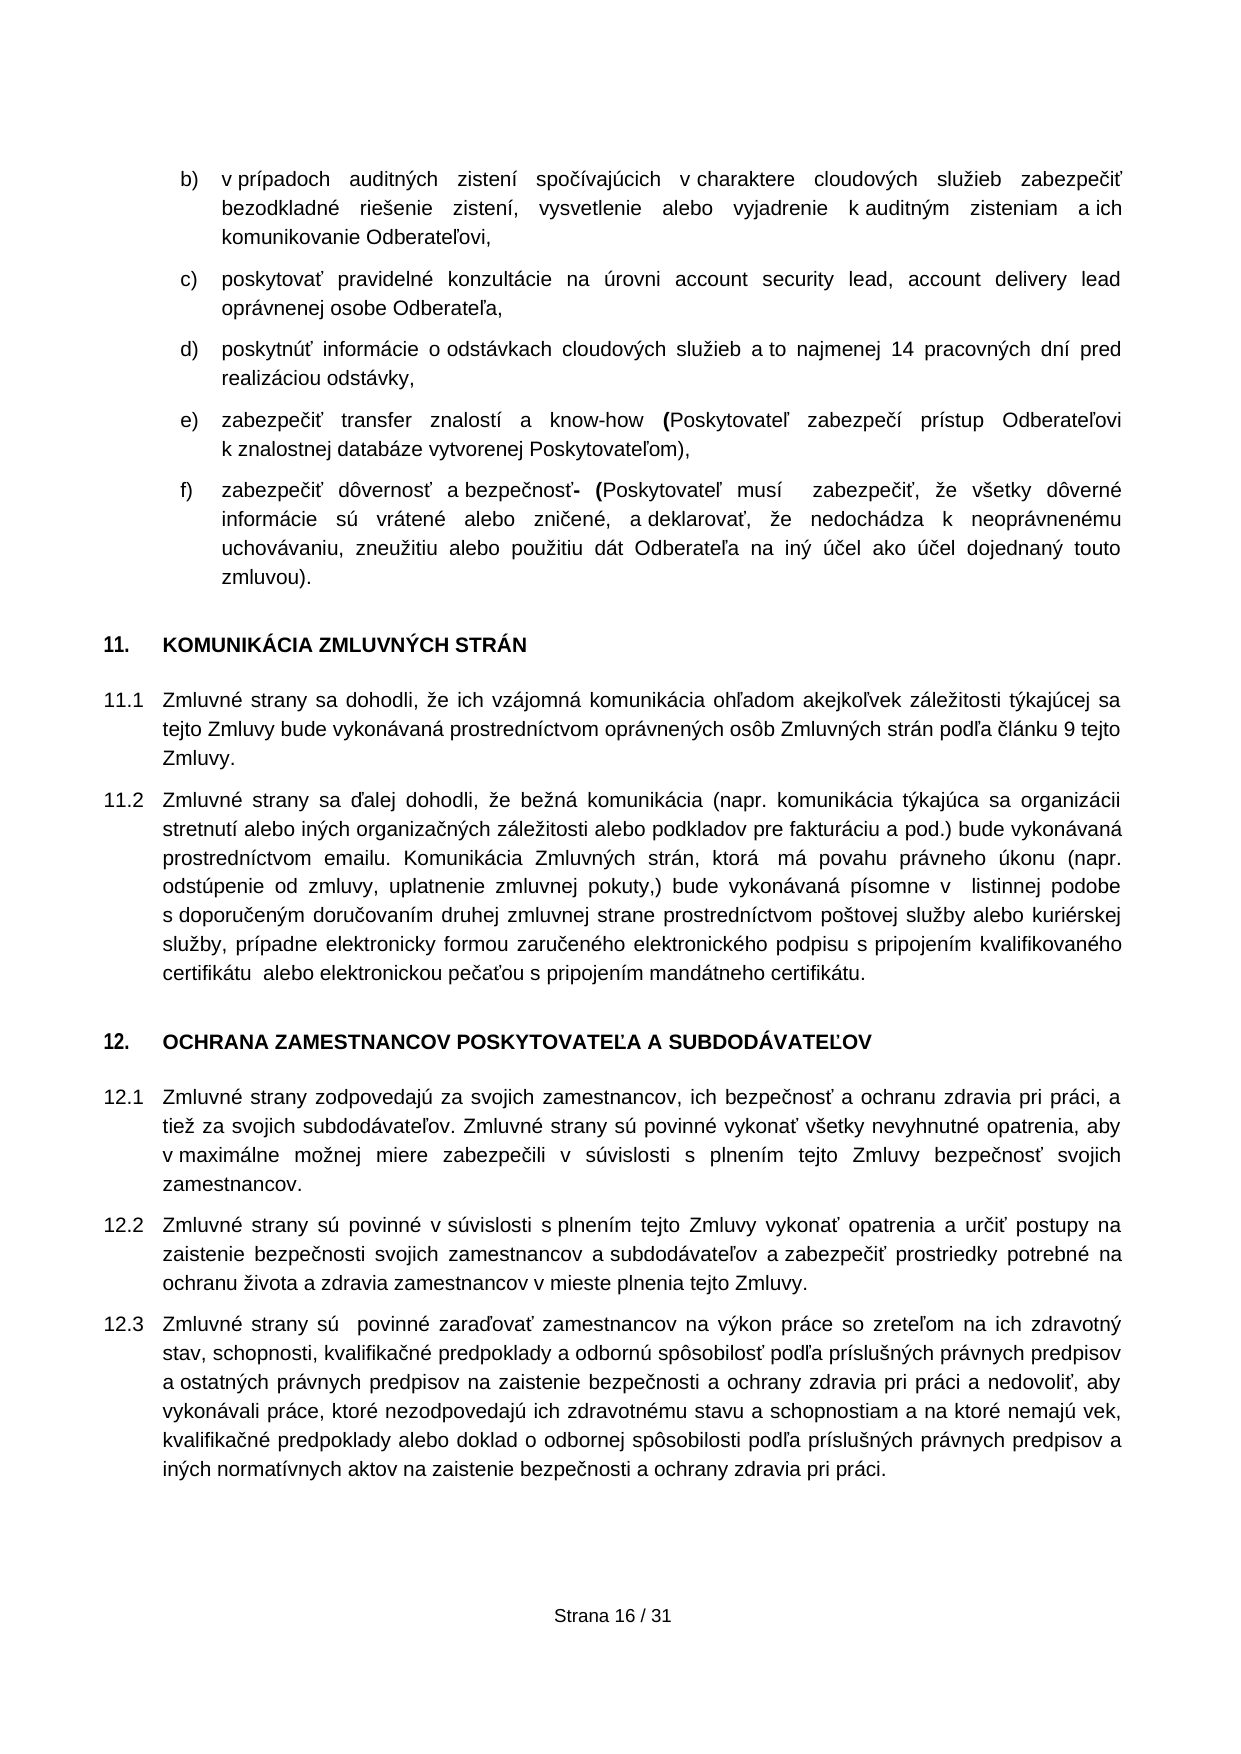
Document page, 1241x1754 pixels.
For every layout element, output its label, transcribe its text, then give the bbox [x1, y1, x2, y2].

text Zmluvné strany sa dohodli, že ich vzájomná komunikácia ohľadom akejkoľvek záležitosti týkajúcej sa tejto Zmluvy bude vykonávaná prostredníctvom oprávnených osôb Zmluvných strán podľa článku 9 tejto Zmluvy. [103, 688, 1122, 770]
text Zmluvné strany zodpovedajú za svojich zamestnancov, ich bezpečnosť a ochranu zdravia pri práci, a tiež za svojich subdodávateľov. Zmluvné strany sú povinné vykonať všetky nevyhnutné opatrenia, aby v maximálne možnej miere zabezpečili v súvislosti s plnením tejto Zmluvy bezpečnosť svojich zamestnancov. [103, 1084, 1122, 1195]
text OCHRANA ZAMESTNANCOV POSKYTOVATEĽA A SUBDODÁVATEĽOV [103, 1028, 1122, 1054]
list zabezpečiť transfer znalostí a know-how (Poskytovateľ zabezpečí prístup Odberateľovi k znalostnej databáze vytvorenej Poskytovateľom), [180, 407, 1122, 460]
text KOMUNIKÁCIA ZMLUVNÝCH STRÁN [103, 631, 1122, 658]
text Zmluvné strany sú povinné v súvislosti s plnením tejto Zmluvy vykonať opatrenia a určiť postupy na zaistenie bezpečnosti svojich zamestnancov a subdodávateľov a zabezpečiť prostriedky potrebné na ochranu života a zdravia zamestnancov v mieste plnenia tejto Zmluvy. [103, 1213, 1122, 1295]
list zabezpečiť dôvernosť a bezpečnosť- (Poskytovateľ musí zabezpečiť, že všetky dôverné informácie sú vrátené alebo zničené, a deklarovať, že nedochádza k neoprávnenému uchovávaniu, zneužitiu alebo použitiu dát Odberateľa na iný účel ako účel dojednaný touto zmluvou). [180, 478, 1122, 589]
list poskytovať pravidelné konzultácie na úrovni account security lead, account delivery lead oprávnenej osobe Odberateľa, [180, 267, 1122, 319]
list poskytnúť informácie o odstávkach cloudových služieb a to najmenej 14 pracovných dní pred realizáciou odstávky, [180, 337, 1122, 390]
text Zmluvné strany sú povinné zaraďovať zamestnancov na výkon práce so zreteľom na ich zdravotný stav, schopnosti, kvalifikačné predpoklady a odbornú spôsobilosť podľa príslušných právnych predpisov a ostatných právnych predpisov na zaistenie bezpečnosti a ochrany zdravia pri práci a nedovoliť, aby vykonávali práce, ktoré nezodpovedajú ich zdravotnému stavu a schopnostiam a na ktoré nemajú vek, kvalifikačné predpoklady alebo doklad o odbornej spôsobilosti podľa príslušných právnych predpisov a iných normatívnych aktov na zaistenie bezpečnosti a ochrany zdravia pri práci. [103, 1312, 1122, 1481]
text Zmluvné strany sa ďalej dohodli, že bežná komunikácia (napr. komunikácia týkajúca sa organizácii stretnutí alebo iných organizačných záležitosti alebo podkladov pre fakturáciu a pod.) bude vykonávaná prostredníctvom emailu. Komunikácia Zmluvných strán, ktorá má povahu právneho úkonu (napr. odstúpenie od zmluvy, uplatnenie zmluvnej pokuty,) bude vykonávaná písomne v listinnej podobe s doporučeným doručovaním druhej zmluvnej strane prostredníctvom poštovej služby alebo kuriérskej služby, prípadne elektronicky formou zaručeného elektronického podpisu s pripojením kvalifikovaného certifikátu alebo elektronickou pečaťou s pripojením mandátneho certifikátu. [103, 787, 1122, 985]
list v prípadoch auditných zistení spočívajúcich v charaktere cloudových služieb zabezpečiť bezodkladné riešenie zistení, vysvetlenie alebo vyjadrenie k auditným zisteniam a ich komunikovanie Odberateľovi, [180, 167, 1122, 249]
